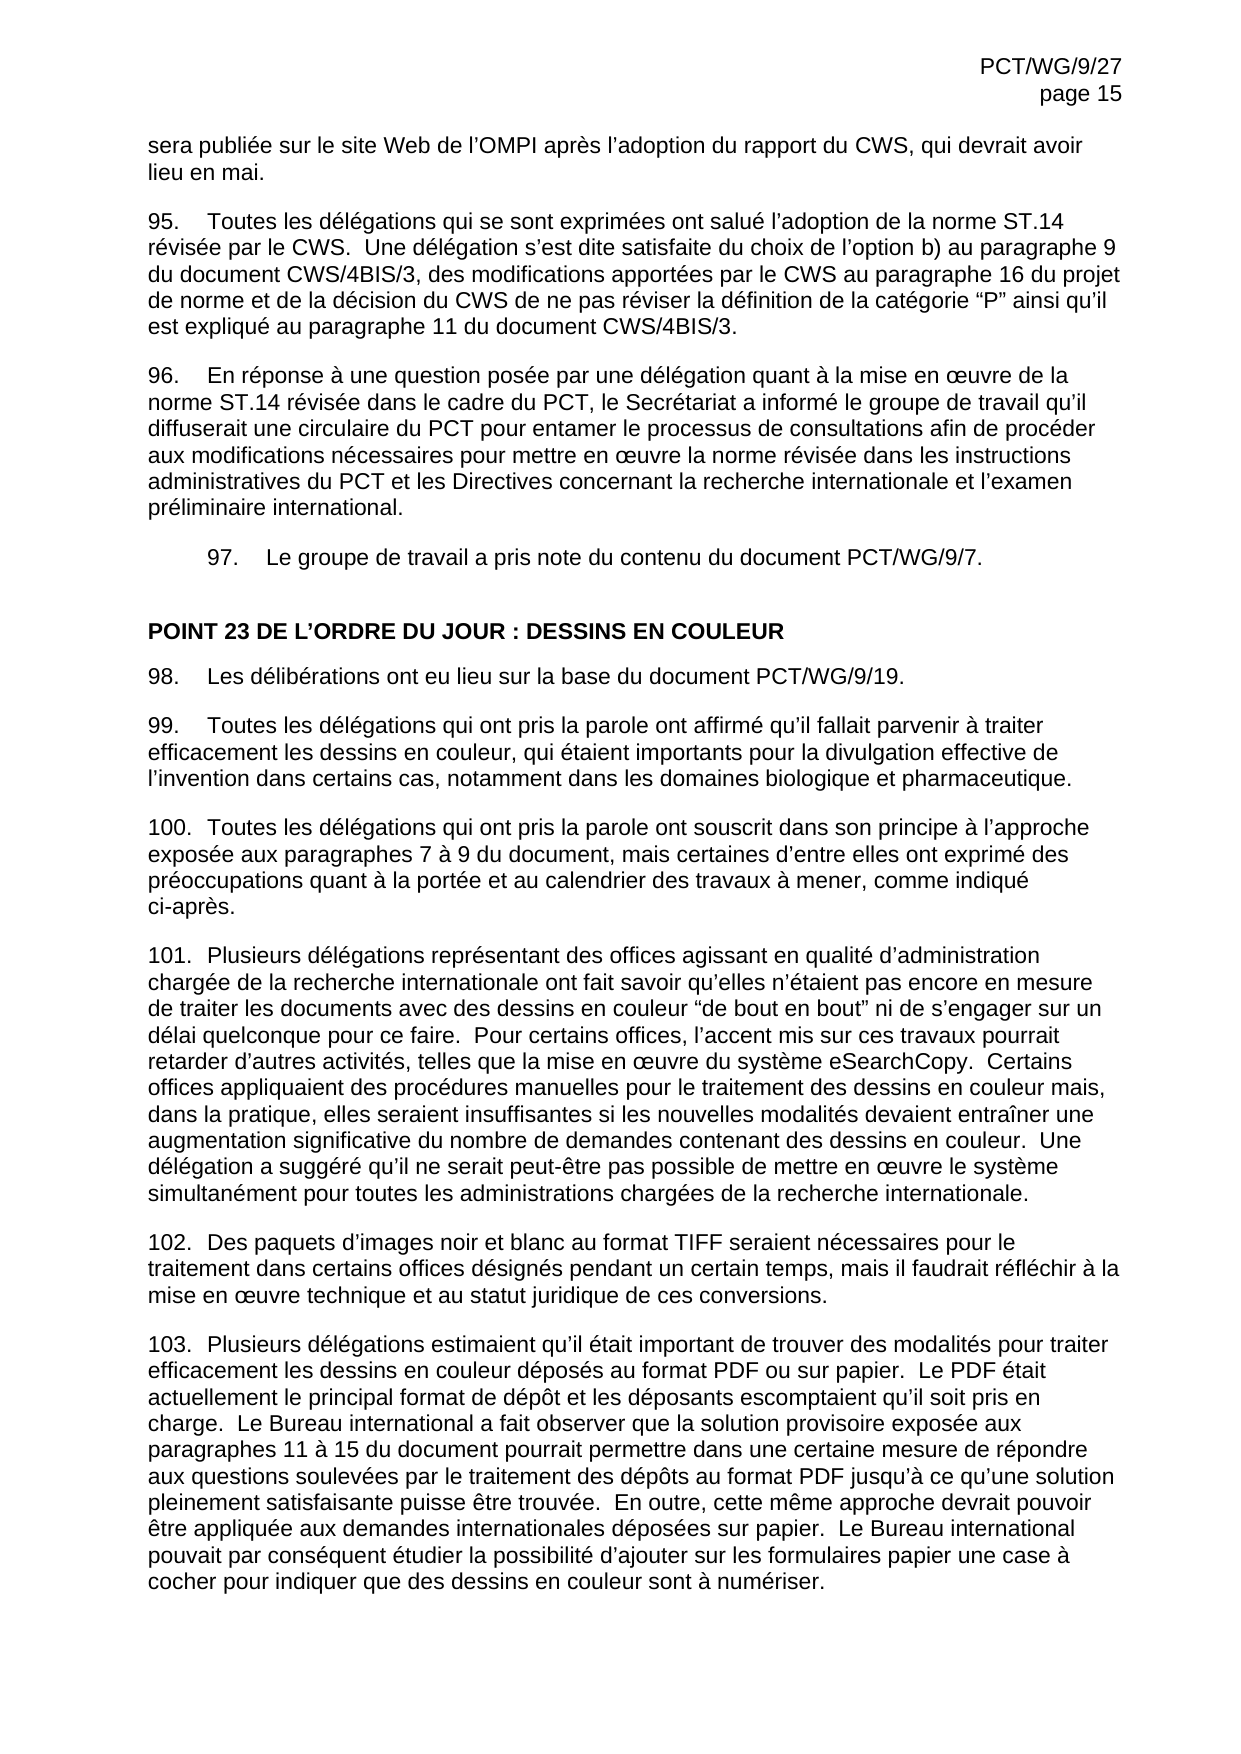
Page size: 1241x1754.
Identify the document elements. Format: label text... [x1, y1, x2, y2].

list Plusieurs délégations représentant des offices agissant en qualité d’administration chargée de la recherche internationale ont fait savoir qu’elles n’étaient pas encore en mesure de traiter les documents avec des dessins en couleur “de bout en bout” ni de s’engager sur un délai quelconque pour ce faire. Pour certains offices, l’accent mis sur ces travaux pourrait retarder d’autres activités, telles que la mise en œuvre du système eSearchCopy. Certains offices appliquaient des procédures manuelles pour le traitement des dessins en couleur mais, dans la pratique, elles seraient insuffisantes si les nouvelles modalités devaient entraîner une augmentation significative du nombre de demandes contenant des dessins en couleur. Une délégation a suggéré qu’il ne serait peut-être pas possible de mettre en œuvre le système simultanément pour toutes les administrations chargées de la recherche internationale. [148, 942, 1122, 1206]
list Toutes les délégations qui ont pris la parole ont souscrit dans son principe à l’approche exposée aux paragraphes 7 à 9 du document, mais certaines d’entre elles ont exprimé des préoccupations quant à la portée et au calendrier des travaux à mener, comme indiqué ci-après. [148, 814, 1122, 919]
list Les délibérations ont eu lieu sur la base du document PCT/WG/9/19. [148, 663, 1122, 689]
list Le groupe de travail a pris note du contenu du document PCT/WG/9/7. [207, 543, 1122, 570]
list En réponse à une question posée par une délégation quant à la mise en œuvre de la norme ST.14 révisée dans le cadre du PCT, le Secrétariat a informé le groupe de travail qu’il diffuserait une circulaire du PCT pour entamer le processus de consultations afin de procéder aux modifications nécessaires pour mettre en œuvre la norme révisée dans les instructions administratives du PCT et les Directives concernant la recherche internationale et l’examen préliminaire international. [148, 362, 1122, 521]
subtitle Point 23 de l’ordre du jour : dessins en couleur [148, 618, 1122, 644]
list Toutes les délégations qui se sont exprimées ont salué l’adoption de la norme ST.14 révisée par le CWS. Une délégation s’est dite satisfaite du choix de l’option b) au paragraphe 9 du document CWS/4BIS/3, des modifications apportées par le CWS au paragraphe 16 du projet de norme et de la décision du CWS de ne pas réviser la définition de la catégorie “P” ainsi qu’il est expliqué au paragraphe 11 du document CWS/4BIS/3. [148, 208, 1122, 339]
list Des paquets d’images noir et blanc au format TIFF seraient nécessaires pour le traitement dans certains offices désignés pendant un certain temps, mais il faudrait réfléchir à la mise en œuvre technique et au statut juridique de ces conversions. [148, 1229, 1122, 1308]
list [148, 132, 1122, 185]
list Toutes les délégations qui ont pris la parole ont affirmé qu’il fallait parvenir à traiter efficacement les dessins en couleur, qui étaient importants pour la divulgation effective de l’invention dans certains cas, notamment dans les domaines biologique et pharmaceutique. [148, 712, 1122, 791]
list Plusieurs délégations estimaient qu’il était important de trouver des modalités pour traiter efficacement les dessins en couleur déposés au format PDF ou sur papier. Le PDF était actuellement le principal format de dépôt et les déposants escomptaient qu’il soit pris en charge. Le Bureau international a fait observer que la solution provisoire exposée aux paragraphes 11 à 15 du document pourrait permettre dans une certaine mesure de répondre aux questions soulevées par le traitement des dépôts au format PDF jusqu’à ce qu’une solution pleinement satisfaisante puisse être trouvée. En outre, cette même approche devrait pouvoir être appliquée aux demandes internationales déposées sur papier. Le Bureau international pouvait par conséquent étudier la possibilité d’ajouter sur les formulaires papier une case à cocher pour indiquer que des dessins en couleur sont à numériser. [148, 1331, 1122, 1594]
